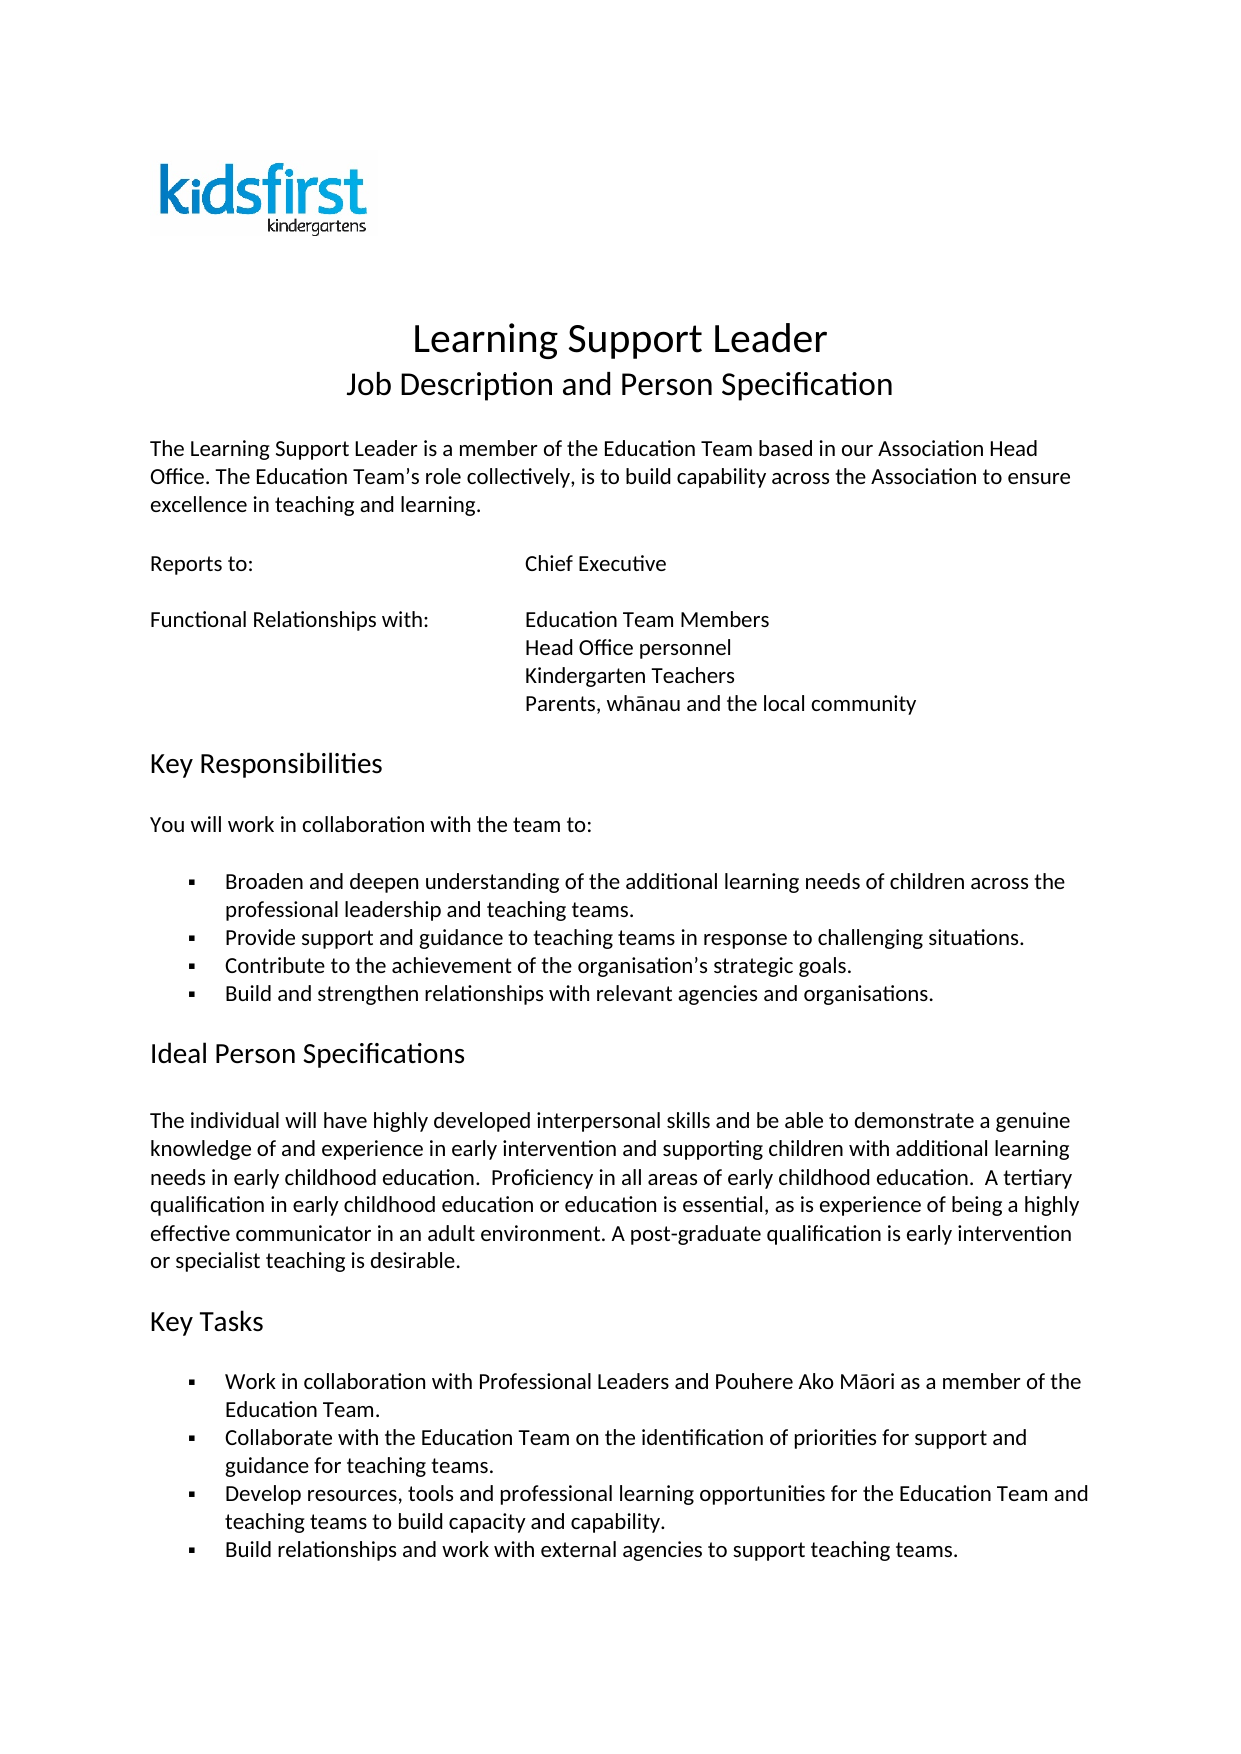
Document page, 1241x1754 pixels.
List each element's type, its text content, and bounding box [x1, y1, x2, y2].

text Functional Relationships with: Education Team Members [150, 605, 1090, 633]
text Ideal Person Specifications [150, 1035, 1090, 1071]
list Contribute to the achievement of the organisation’s strategic goals. [187, 951, 1090, 979]
text Reports to: Chief Executive [150, 549, 1090, 577]
text Head Office personnel [150, 633, 1090, 661]
list Work in collaboration with Professional Leaders and Pouhere Ako Māori as a member of the Education Team. [187, 1367, 1090, 1423]
list Build relationships and work with external agencies to support teaching teams. [187, 1535, 1090, 1563]
list Develop resources, tools and professional learning opportunities for the Education Team and teaching teams to build capacity and capability. [187, 1479, 1090, 1535]
text The individual will have highly developed interpersonal skills and be able to demonstrate a genuine knowledge of and experience in early intervention and supporting children with additional learning needs in early childhood education. Proficiency in all areas of early childhood education. A tertiary qualification in early childhood education or education is essential, as is experience of being a highly effective communicator in an adult environment. A post-graduate qualification is early intervention or specialist teaching is desirable. [150, 1107, 1090, 1275]
text The Learning Support Leader is a member of the Education Team based in our Association Head Office. The Education Team’s role collectively, is to build capability across the Association to ensure excellence in teaching and learning. [150, 434, 1090, 518]
text Job Description and Person Specification [150, 363, 1090, 404]
text Key Responsibilities [150, 745, 1090, 781]
text You will work in collaboration with the team to: [150, 810, 1090, 838]
text Parents, whānau and the local community [150, 689, 1090, 717]
picture [150, 150, 379, 236]
text Learning Support Leader [150, 312, 1090, 363]
text Kindergarten Teachers [522, 661, 1090, 689]
text Key Tasks [150, 1303, 1090, 1338]
list Provide support and guidance to teaching teams in response to challenging situations. [187, 923, 1090, 951]
list Collaborate with the Education Team on the identification of priorities for support and guidance for teaching teams. [187, 1423, 1090, 1479]
list Broaden and deepen understanding of the additional learning needs of children across the professional leadership and teaching teams. [187, 867, 1090, 923]
list Build and strengthen relationships with relevant agencies and organisations. [187, 979, 1090, 1007]
